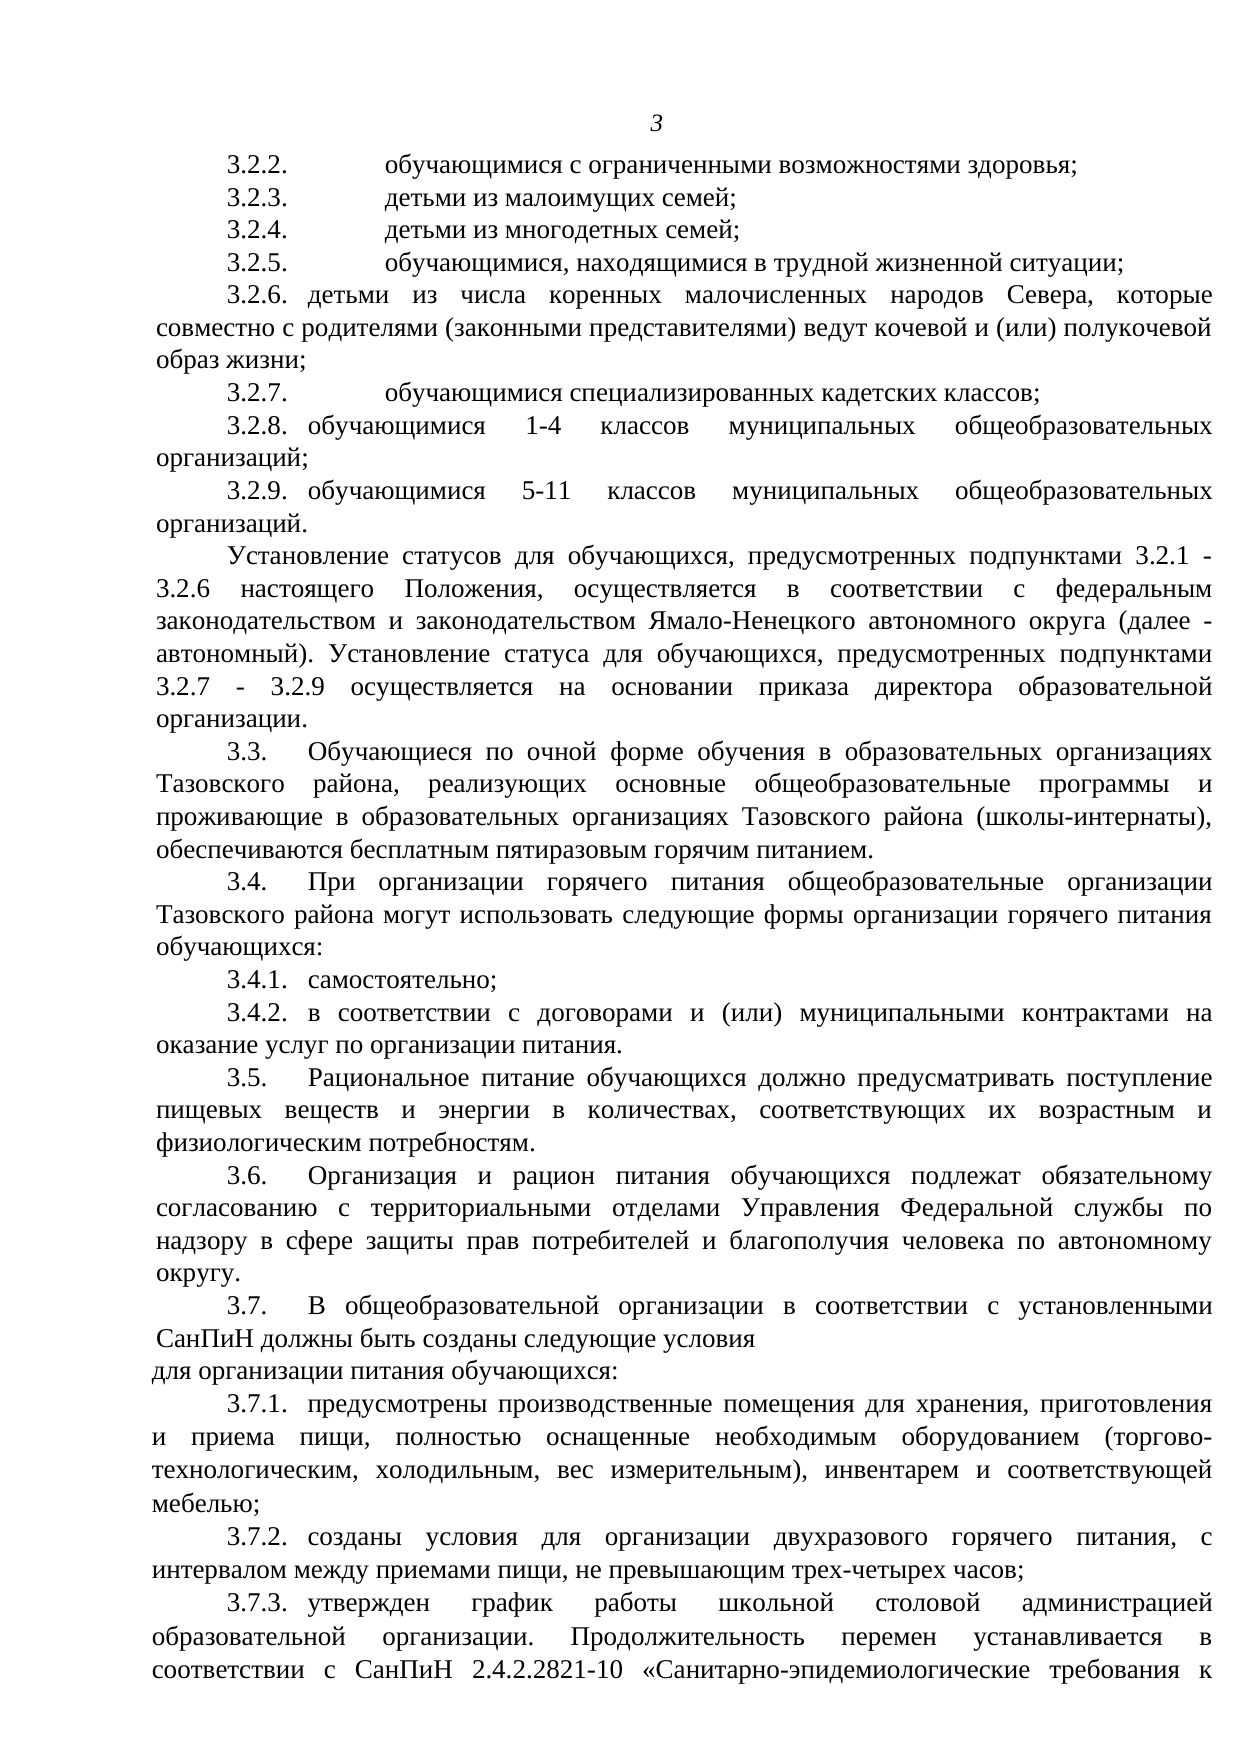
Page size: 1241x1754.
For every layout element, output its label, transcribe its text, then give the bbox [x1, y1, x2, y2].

list предусмотрены производственные помещения для хранения, приготовления и приема пищи, полностью оснащенные необходимым оборудованием (торгово-технологическим, холодильным, вес измерительным), инвентарем и соответствующей мебелью; [152, 1387, 1213, 1518]
list обучающимися 1-4 классов муниципальных общеобразовательных организаций; [156, 409, 1213, 473]
list в соответствии с договорами и (или) муниципальными контрактами на оказание услуг по организации питания. [156, 996, 1213, 1059]
list детьми из числа коренных малочисленных народов Севера, которые совместно с родителями (законными представителями) ведут кочевой и (или) полукочевой образ жизни; [156, 278, 1213, 375]
list обучающимися 5-11 классов муниципальных общеобразовательных организаций. [156, 474, 1213, 538]
list Рациональное питание обучающихся должно предусматривать поступление пищевых веществ и энергии в количествах, соответствующих их возрастным и физиологическим потребностям. [156, 1061, 1213, 1157]
text для организации питания обучающихся: [106, 1354, 1213, 1386]
list В общеобразовательной организации в соответствии с установленными СанПиН должны быть созданы следующие условия [156, 1289, 1213, 1353]
list При организации горячего питания общеобразовательные организации Тазовского района могут использовать следующие формы организации горячего питания обучающихся: [156, 865, 1213, 962]
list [152, 1586, 1213, 1684]
text Установление статусов для обучающихся, предусмотренных подпунктами 3.2.1 - 3.2.6 настоящего Положения, осуществляется в соответствии с федеральным законодательством и законодательством Ямало-Ненецкого автономного округа (далее - автономный). Установление статуса для обучающихся, предусмотренных подпунктами 3.2.7 - 3.2.9 осуществляется на основании приказа директора образовательной организации. [156, 539, 1213, 733]
list детьми из многодетных семей; [227, 213, 1213, 244]
list Обучающиеся по очной форме обучения в образовательных организациях Тазовского района, реализующих основные общеобразовательные программы и проживающие в образовательных организациях Тазовского района (школы-интернаты), обеспечиваются бесплатным пятиразовым горячим питанием. [156, 735, 1213, 864]
list обучающимися, находящимися в трудной жизненной ситуации; [227, 246, 1213, 277]
list обучающимися с ограниченными возможностями здоровья; [227, 148, 1213, 179]
list детьми из малоимущих семей; [227, 181, 1213, 212]
list Организация и рацион питания обучающихся подлежат обязательному согласованию с территориальными отделами Управления Федеральной службы по надзору в сфере защиты прав потребителей и благополучия человека по автономному округу. [156, 1159, 1213, 1288]
list созданы условия для организации двухразового горячего питания, с интервалом между приемами пищи, не превышающим трех-четырех часов; [152, 1520, 1213, 1584]
list самостоятельно; [227, 963, 1213, 994]
list обучающимися специализированных кадетских классов; [227, 376, 1213, 407]
